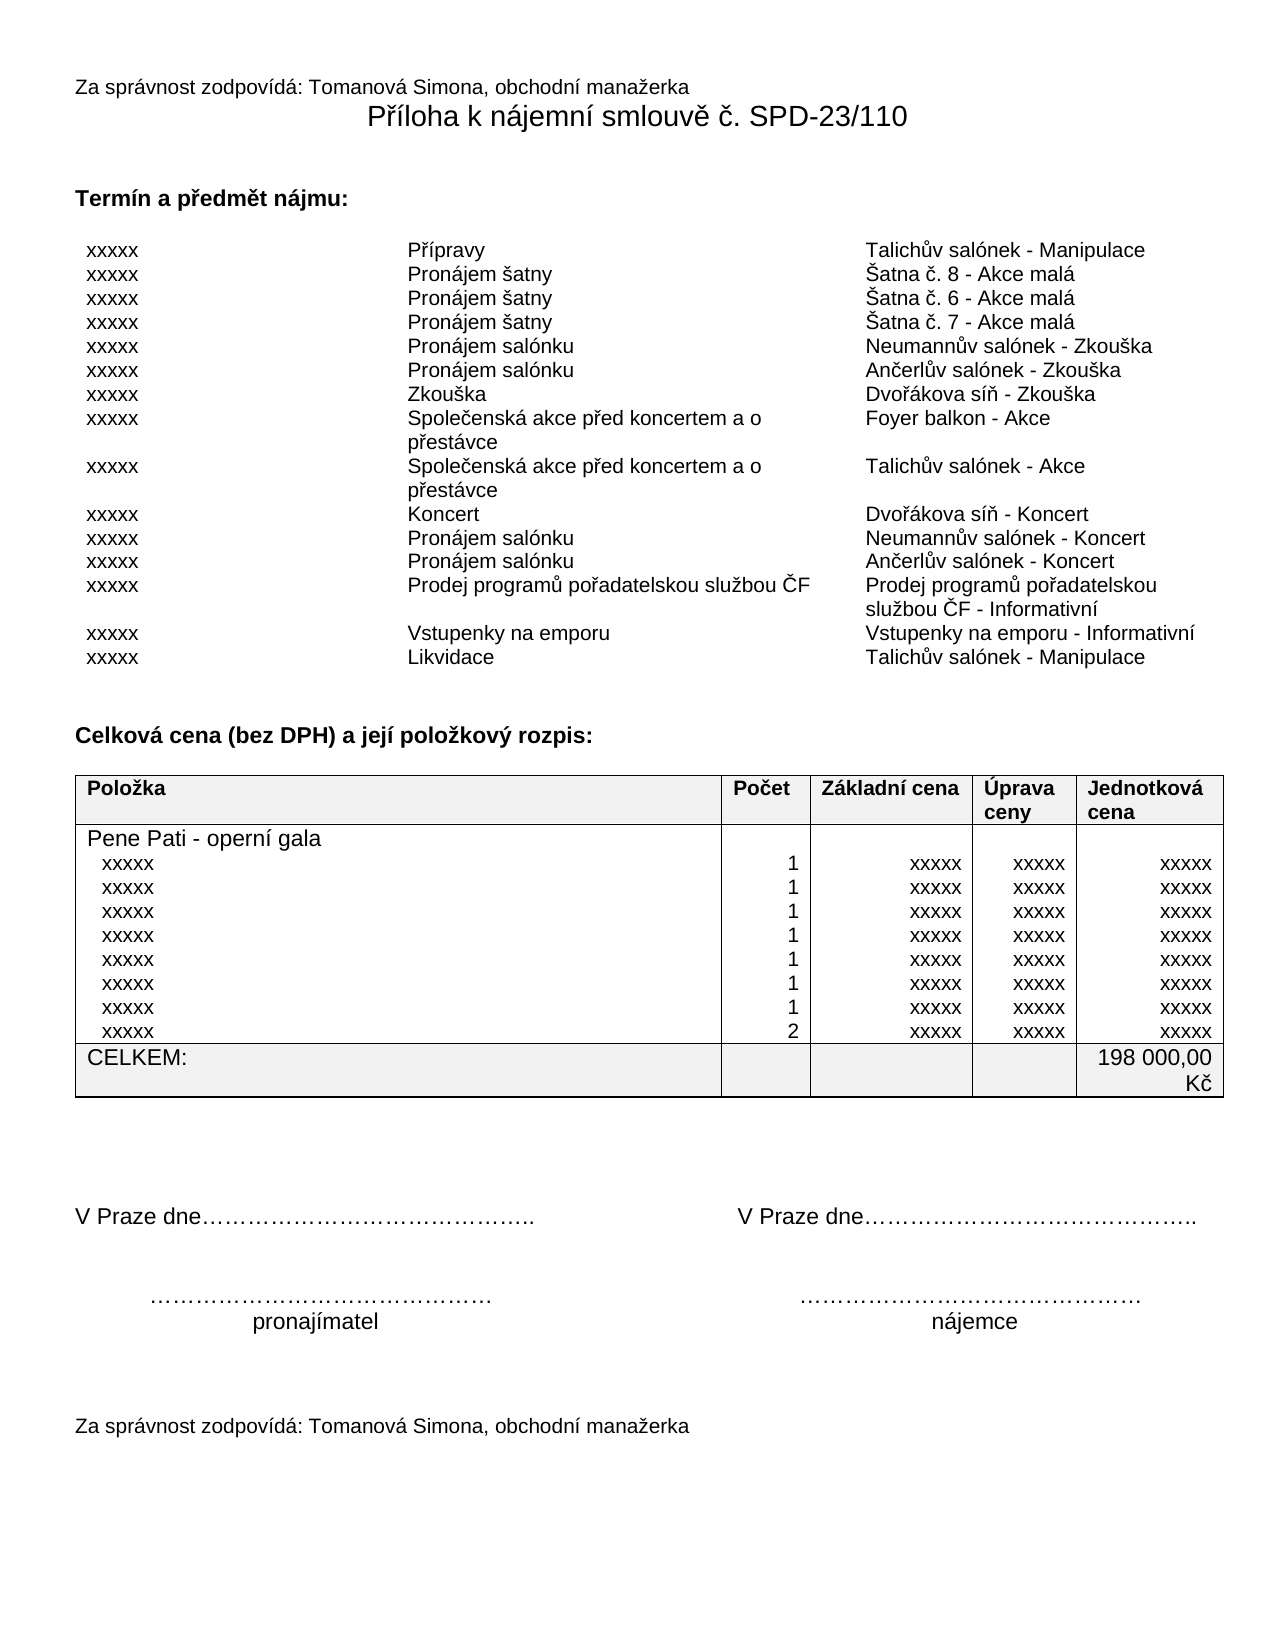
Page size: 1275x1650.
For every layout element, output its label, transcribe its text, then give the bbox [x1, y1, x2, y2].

table_cell xxxxx [811, 851, 972, 875]
table_cell xxxxx [75, 549, 396, 573]
text Za správnost zodpovídá: Tomanová Simona, obchodní manažerka [75, 75, 1200, 99]
table_header Jednotková cena [1077, 776, 1223, 823]
table_cell Pronájem salónku [396, 334, 854, 358]
table_cell Šatna č. 7 - Akce malá [854, 310, 1238, 334]
table_cell xxxxx [75, 454, 396, 501]
table_header Položka [76, 776, 721, 823]
text V Praze dne…………………………………….. V Praze dne…………………………………….. [75, 1203, 1200, 1229]
text Celková cena (bez DPH) a její položkový rozpis: [75, 722, 1200, 748]
table_cell 1 [722, 875, 810, 899]
table_cell 1 [722, 923, 810, 947]
table_cell [973, 825, 1076, 851]
table_cell xxxxx [76, 1019, 721, 1043]
table_cell Koncert [396, 501, 854, 525]
table_cell xxxxx [75, 262, 396, 286]
text Příloha k nájemní smlouvě č. SPD-23/110 [75, 99, 1200, 132]
table_cell xxxxx [811, 923, 972, 947]
table_cell Pronájem salónku [396, 549, 854, 573]
table_cell xxxxx [1077, 971, 1223, 995]
text Za správnost zodpovídá: Tomanová Simona, obchodní manažerka [75, 1414, 1200, 1438]
text ……………………………………… ……………………………………… [75, 1282, 1200, 1308]
table_cell [973, 1044, 1076, 1096]
table_cell Neumannův salónek - Koncert [854, 525, 1238, 549]
table_cell Šatna č. 6 - Akce malá [854, 286, 1238, 310]
table_cell Talichův salónek - Manipulace [854, 645, 1238, 669]
table_header Počet [722, 776, 810, 823]
table_cell xxxxx [76, 851, 721, 875]
table_cell Ančerlův salónek - Zkouška [854, 358, 1238, 382]
table_cell xxxxx [75, 645, 396, 669]
table_cell xxxxx [811, 899, 972, 923]
table_cell Foyer balkon - Akce [854, 406, 1238, 453]
table_cell Společenská akce před koncertem a o přestávce [396, 454, 854, 501]
table_cell Prodej programů pořadatelskou službou ČF [396, 573, 854, 621]
table_cell xxxxx [973, 971, 1076, 995]
table_cell Vstupenky na emporu - Informativní [854, 621, 1238, 645]
table_cell 1 [722, 851, 810, 875]
table_cell Pene Pati - operní gala [76, 825, 721, 851]
table_cell Prodej programů pořadatelskou službou ČF - Informativní [854, 573, 1238, 621]
table_cell xxxxx [1077, 995, 1223, 1019]
table_cell Ančerlův salónek - Koncert [854, 549, 1238, 573]
table_header xxxxx [75, 238, 396, 262]
table_cell xxxxx [973, 899, 1076, 923]
table_cell xxxxx [973, 875, 1076, 899]
table_cell xxxxx [75, 358, 396, 382]
table_cell 1 [722, 899, 810, 923]
table_cell xxxxx [1077, 851, 1223, 875]
table_cell xxxxx [1077, 875, 1223, 899]
text pronajímatel nájemce [75, 1308, 1200, 1334]
table_cell Likvidace [396, 645, 854, 669]
table_cell 198 000,00 Kč [1077, 1044, 1223, 1096]
table_cell xxxxx [76, 971, 721, 995]
table_cell xxxxx [75, 501, 396, 525]
table_cell xxxxx [973, 995, 1076, 1019]
table_cell xxxxx [75, 286, 396, 310]
table_cell Talichův salónek - Akce [854, 454, 1238, 501]
table_cell xxxxx [75, 310, 396, 334]
table_cell xxxxx [1077, 1019, 1223, 1043]
table_header Základní cena [811, 776, 972, 823]
table_cell xxxxx [973, 1019, 1076, 1043]
table_cell 1 [722, 995, 810, 1019]
table_cell Pronájem salónku [396, 358, 854, 382]
table_cell xxxxx [1077, 899, 1223, 923]
table_cell xxxxx [75, 406, 396, 453]
table_cell Dvořákova síň - Koncert [854, 501, 1238, 525]
table_cell [811, 825, 972, 851]
table_cell Neumannův salónek - Zkouška [854, 334, 1238, 358]
table_cell xxxxx [76, 899, 721, 923]
table_cell xxxxx [76, 923, 721, 947]
table_cell Pronájem šatny [396, 262, 854, 286]
table_cell Vstupenky na emporu [396, 621, 854, 645]
table_cell xxxxx [75, 573, 396, 621]
table_cell Pronájem šatny [396, 286, 854, 310]
table_cell xxxxx [75, 382, 396, 406]
table_cell Šatna č. 8 - Akce malá [854, 262, 1238, 286]
table_cell 1 [722, 971, 810, 995]
table_cell xxxxx [811, 995, 972, 1019]
table_cell xxxxx [973, 923, 1076, 947]
table_cell Pronájem šatny [396, 310, 854, 334]
table_cell xxxxx [76, 947, 721, 971]
table_cell xxxxx [75, 525, 396, 549]
table_cell 1 [722, 947, 810, 971]
table_cell xxxxx [76, 875, 721, 899]
table_cell xxxxx [811, 971, 972, 995]
table_cell xxxxx [76, 995, 721, 1019]
table_header Úprava ceny [973, 776, 1076, 823]
text Termín a předmět nájmu: [75, 185, 1200, 212]
table_cell Pronájem salónku [396, 525, 854, 549]
table_cell Dvořákova síň - Zkouška [854, 382, 1238, 406]
table_cell xxxxx [811, 947, 972, 971]
table_cell Společenská akce před koncertem a o přestávce [396, 406, 854, 453]
table_cell xxxxx [973, 947, 1076, 971]
table_cell 2 [722, 1019, 810, 1043]
table_cell [722, 825, 810, 851]
table_cell xxxxx [973, 851, 1076, 875]
table_cell [811, 1044, 972, 1096]
table_header Talichův salónek - Manipulace [854, 238, 1238, 262]
table_cell xxxxx [1077, 923, 1223, 947]
table_cell xxxxx [811, 1019, 972, 1043]
table_cell xxxxx [75, 334, 396, 358]
table_cell xxxxx [75, 621, 396, 645]
table_header Přípravy [396, 238, 854, 262]
table_cell [722, 1044, 810, 1096]
table_cell xxxxx [1077, 947, 1223, 971]
table_cell CELKEM: [76, 1044, 721, 1096]
table_cell [1077, 825, 1223, 851]
table_cell xxxxx [811, 875, 972, 899]
table_cell Zkouška [396, 382, 854, 406]
